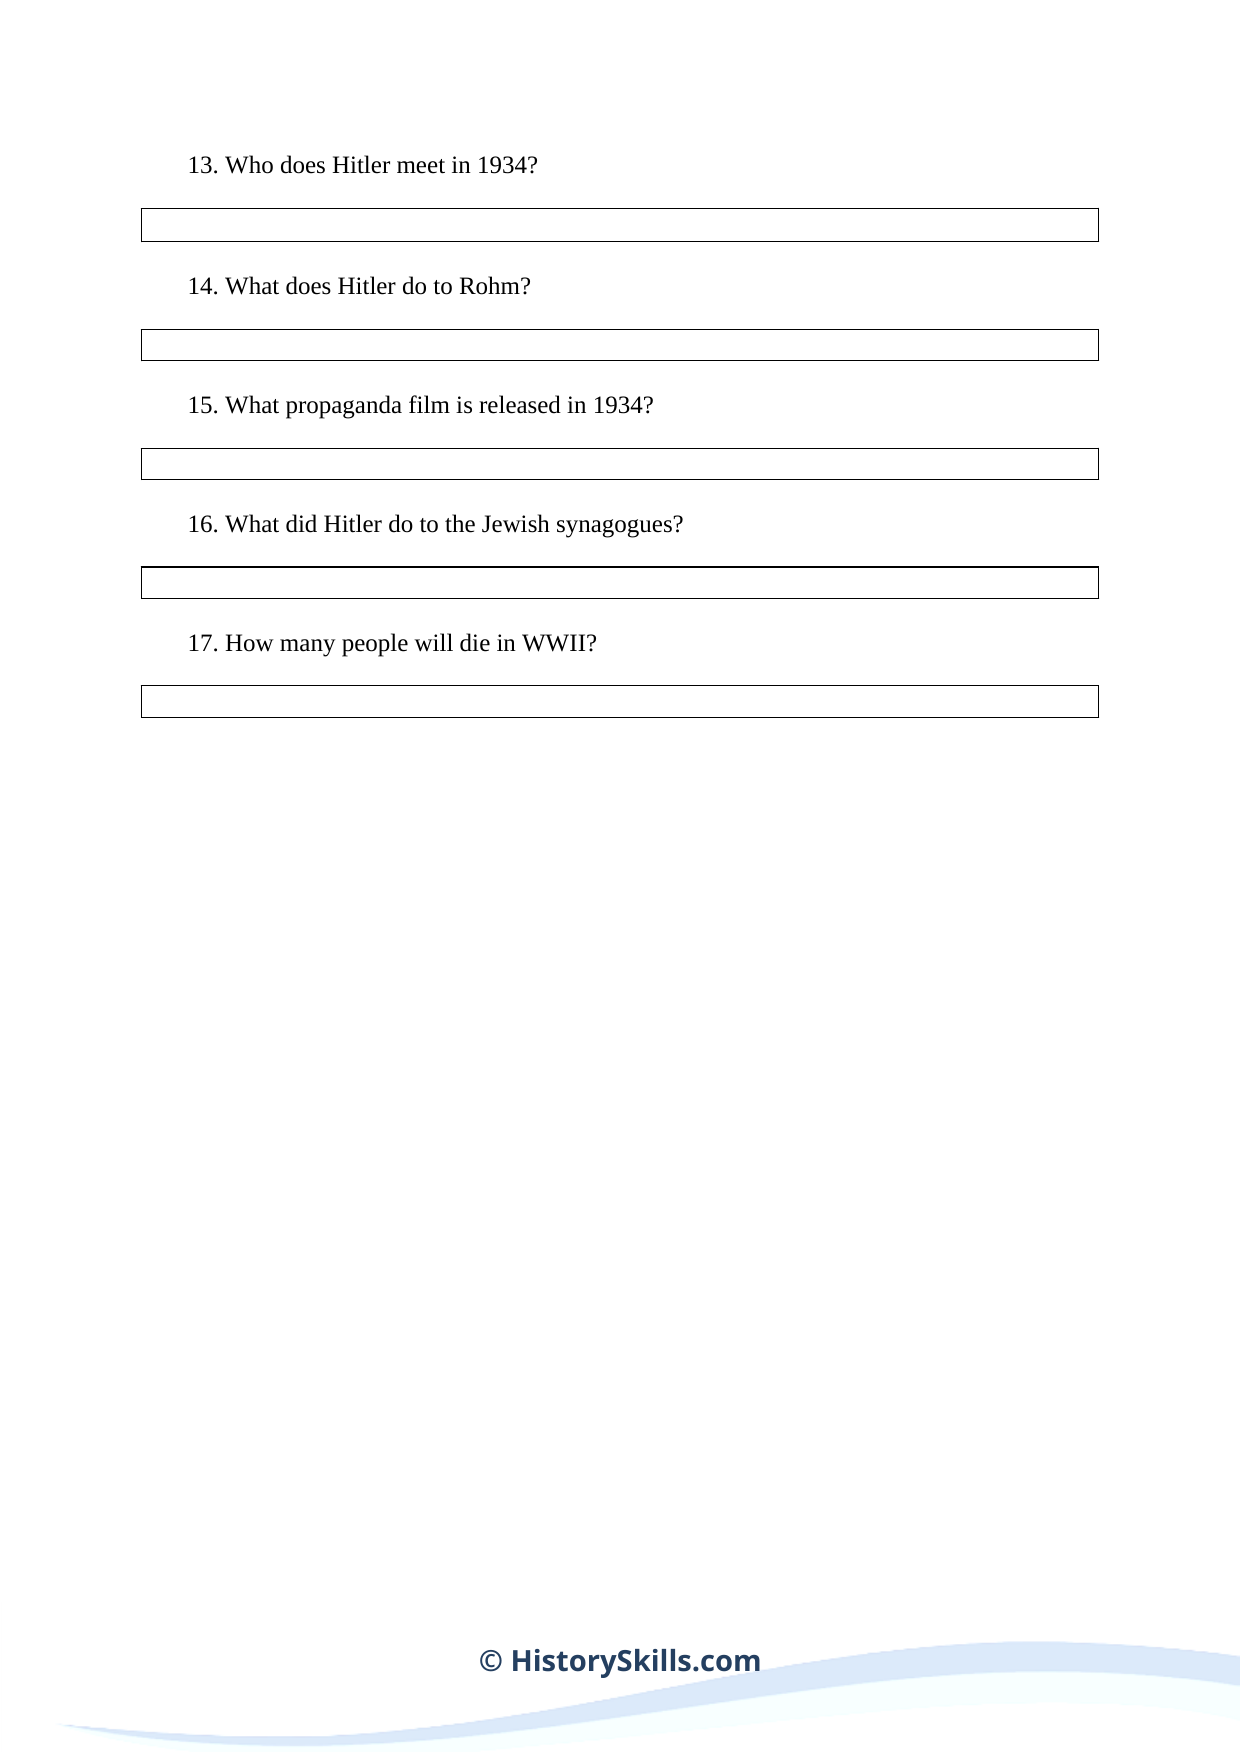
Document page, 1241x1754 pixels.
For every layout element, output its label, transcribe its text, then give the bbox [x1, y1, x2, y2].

list Who does Hitler meet in 1934? [187, 150, 1090, 179]
list What does Hitler do to Rohm? [187, 271, 1090, 300]
list How many people will die in WWII? [187, 628, 1090, 657]
list What did Hitler do to the Jewish synagogues? [187, 509, 1090, 538]
list What propaganda film is released in 1934? [187, 390, 1090, 419]
